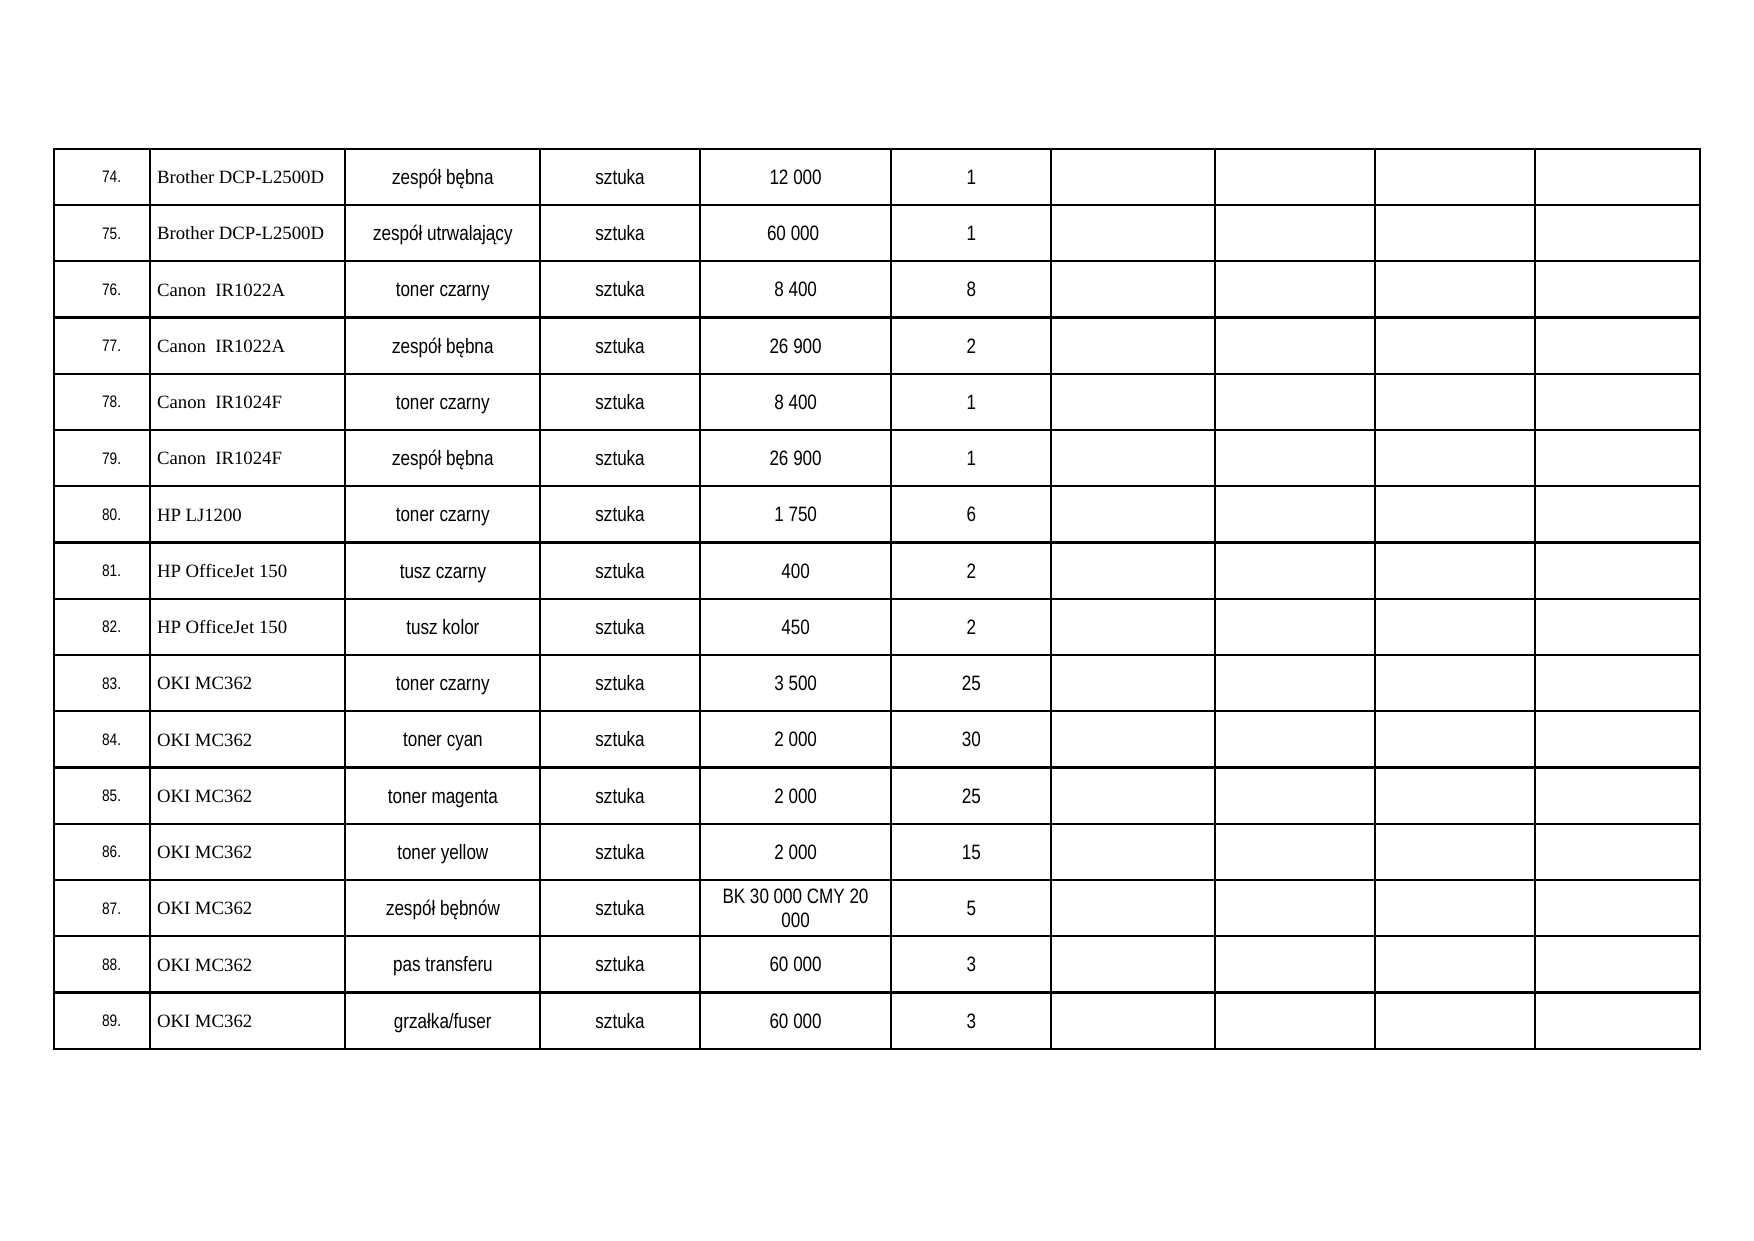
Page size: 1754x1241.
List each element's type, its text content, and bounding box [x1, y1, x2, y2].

table_cell Canon IR1024F [151, 375, 344, 429]
table_cell 2 000 [701, 769, 890, 823]
table_cell [1052, 150, 1214, 204]
table_cell [55, 431, 149, 485]
table_cell [1536, 375, 1699, 429]
table_cell [55, 656, 149, 710]
table_cell 30 [892, 712, 1050, 766]
table_cell [1536, 825, 1699, 879]
table_cell [1376, 375, 1534, 429]
table_cell 3 500 [701, 656, 890, 710]
table_cell [1052, 994, 1214, 1048]
table_cell [1052, 881, 1214, 935]
table_cell Canon IR1024F [151, 431, 344, 485]
table_cell OKI MC362 [151, 994, 344, 1048]
table_cell [1376, 319, 1534, 373]
table_cell OKI MC362 [151, 656, 344, 710]
table_cell sztuka [541, 375, 699, 429]
table_cell [1052, 656, 1214, 710]
table_cell sztuka [541, 262, 699, 316]
table_cell [1376, 150, 1534, 204]
table_cell [55, 600, 149, 654]
table_cell sztuka [541, 656, 699, 710]
table_cell sztuka [541, 206, 699, 260]
table_cell sztuka [541, 319, 699, 373]
table_cell sztuka [541, 600, 699, 654]
table_cell [55, 994, 149, 1048]
table_cell [55, 206, 149, 260]
table_cell [1052, 600, 1214, 654]
table_cell [55, 937, 149, 991]
table_cell [1536, 769, 1699, 823]
table_cell 3 [892, 994, 1050, 1048]
table_cell 60 000 [701, 206, 890, 260]
table_cell 8 [892, 262, 1050, 316]
table_cell [1216, 656, 1374, 710]
table_cell [1052, 544, 1214, 598]
table_cell sztuka [541, 487, 699, 541]
table_cell [55, 825, 149, 879]
table_cell sztuka [541, 769, 699, 823]
table_cell 450 [701, 600, 890, 654]
table_cell [1376, 544, 1534, 598]
table_cell [1536, 262, 1699, 316]
table_cell sztuka [541, 994, 699, 1048]
table_cell [1216, 712, 1374, 766]
table_cell [1376, 487, 1534, 541]
table_cell [1376, 825, 1534, 879]
table_cell [1216, 825, 1374, 879]
table_cell [1216, 262, 1374, 316]
table_cell 3 [892, 937, 1050, 991]
table_cell 5 [892, 881, 1050, 935]
table_cell 60 000 [701, 994, 890, 1048]
table_cell [1376, 712, 1534, 766]
table_cell [1536, 937, 1699, 991]
table_cell [1376, 431, 1534, 485]
table_cell [1052, 712, 1214, 766]
table_cell [55, 881, 149, 935]
table_cell [55, 769, 149, 823]
table_cell 2 [892, 600, 1050, 654]
table_cell [1376, 937, 1534, 991]
table_cell [1216, 206, 1374, 260]
table_cell toner cyan [346, 712, 539, 766]
table_cell tusz kolor [346, 600, 539, 654]
table_cell 1 750 [701, 487, 890, 541]
table_cell [1052, 937, 1214, 991]
table_cell sztuka [541, 544, 699, 598]
table_cell [1216, 319, 1374, 373]
table_cell [55, 150, 149, 204]
table_cell [1052, 431, 1214, 485]
table_cell HP OfficeJet 150 [151, 544, 344, 598]
table_cell Canon IR1022A [151, 262, 344, 316]
table_cell [1216, 487, 1374, 541]
table_cell [1376, 769, 1534, 823]
table_cell [1216, 150, 1374, 204]
table_cell 2 000 [701, 712, 890, 766]
table_cell [1376, 262, 1534, 316]
table_cell 2 000 [701, 825, 890, 879]
table_cell toner yellow [346, 825, 539, 879]
table_cell sztuka [541, 881, 699, 935]
table_cell 12 000 [701, 150, 890, 204]
table_cell [1052, 769, 1214, 823]
table_cell [1536, 656, 1699, 710]
table_cell [1536, 487, 1699, 541]
table_cell HP OfficeJet 150 [151, 600, 344, 654]
table_cell zespół bębnów [346, 881, 539, 935]
table_cell OKI MC362 [151, 825, 344, 879]
table_cell 1 [892, 375, 1050, 429]
table_cell sztuka [541, 150, 699, 204]
table_cell 8 400 [701, 262, 890, 316]
table_cell 25 [892, 656, 1050, 710]
table_cell grzałka/fuser [346, 994, 539, 1048]
table_cell sztuka [541, 431, 699, 485]
table_cell toner czarny [346, 262, 539, 316]
table_cell [1376, 656, 1534, 710]
table_cell OKI MC362 [151, 881, 344, 935]
table_cell [1052, 487, 1214, 541]
table_cell tusz czarny [346, 544, 539, 598]
table_cell [55, 544, 149, 598]
table_cell [1216, 881, 1374, 935]
table_cell [1216, 431, 1374, 485]
table_cell [1052, 825, 1214, 879]
table_cell toner czarny [346, 487, 539, 541]
table_cell [1536, 600, 1699, 654]
table_cell 1 [892, 150, 1050, 204]
table_cell sztuka [541, 712, 699, 766]
table_cell [1536, 544, 1699, 598]
table_cell [1052, 319, 1214, 373]
table_cell Brother DCP-L2500D [151, 150, 344, 204]
table_cell [1536, 319, 1699, 373]
table_cell [1536, 881, 1699, 935]
table_cell 2 [892, 319, 1050, 373]
table_cell 400 [701, 544, 890, 598]
table_cell [1376, 206, 1534, 260]
table_cell Brother DCP-L2500D [151, 206, 344, 260]
table_cell [1216, 544, 1374, 598]
table_cell [1216, 600, 1374, 654]
table_cell [55, 712, 149, 766]
table_cell 2 [892, 544, 1050, 598]
table_cell [55, 319, 149, 373]
table_cell [1536, 994, 1699, 1048]
table_cell [1376, 994, 1534, 1048]
table_cell [55, 375, 149, 429]
table_cell HP LJ1200 [151, 487, 344, 541]
table_cell [1052, 262, 1214, 316]
table_cell toner magenta [346, 769, 539, 823]
table_cell [1536, 712, 1699, 766]
table_cell zespół bębna [346, 431, 539, 485]
table_cell sztuka [541, 825, 699, 879]
table_cell zespół bębna [346, 150, 539, 204]
table_cell OKI MC362 [151, 937, 344, 991]
table_cell BK 30 000 CMY 20 000 [701, 881, 890, 935]
table_cell [1536, 150, 1699, 204]
table_cell zespół bębna [346, 319, 539, 373]
table_cell Canon IR1022A [151, 319, 344, 373]
table_cell 8 400 [701, 375, 890, 429]
table_cell [1052, 375, 1214, 429]
table_cell 6 [892, 487, 1050, 541]
table_cell sztuka [541, 937, 699, 991]
table_cell 25 [892, 769, 1050, 823]
table_cell zespół utrwalający [346, 206, 539, 260]
table_cell 26 900 [701, 431, 890, 485]
table_cell 1 [892, 431, 1050, 485]
table_cell [1216, 937, 1374, 991]
table_cell [1052, 206, 1214, 260]
table_cell pas transferu [346, 937, 539, 991]
table_cell 26 900 [701, 319, 890, 373]
table_cell toner czarny [346, 656, 539, 710]
table_cell [55, 487, 149, 541]
table_cell [1216, 769, 1374, 823]
table_cell 15 [892, 825, 1050, 879]
table_cell [1216, 375, 1374, 429]
table_cell 60 000 [701, 937, 890, 991]
table_cell OKI MC362 [151, 769, 344, 823]
table_cell [1216, 994, 1374, 1048]
table_cell toner czarny [346, 375, 539, 429]
table_cell OKI MC362 [151, 712, 344, 766]
table_cell [1536, 206, 1699, 260]
table_cell [1376, 600, 1534, 654]
table_cell [55, 262, 149, 316]
table_cell [1536, 431, 1699, 485]
table_cell [1376, 881, 1534, 935]
table_cell 1 [892, 206, 1050, 260]
